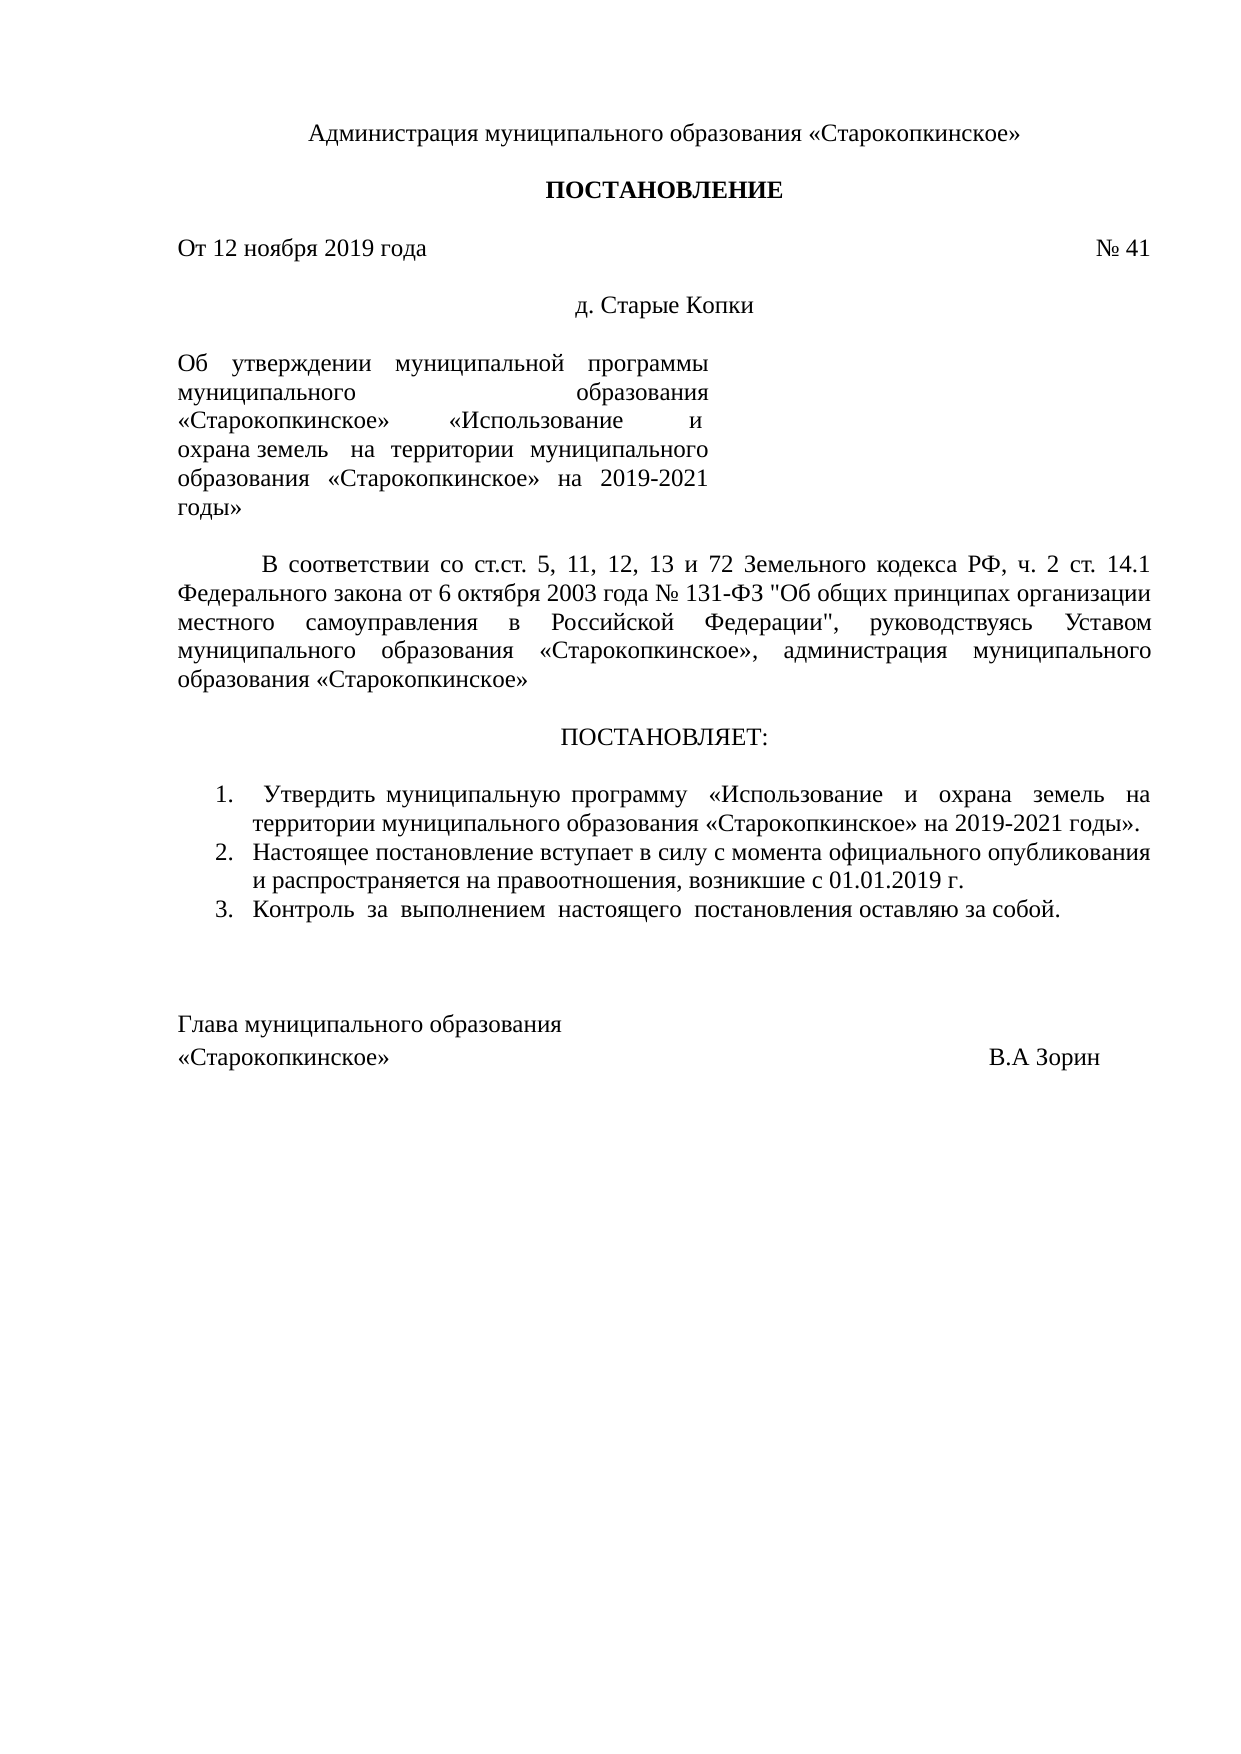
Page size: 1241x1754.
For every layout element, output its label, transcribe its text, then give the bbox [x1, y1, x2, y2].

text Глава муниципального образования [177, 1009, 1152, 1038]
text ПОСТАНОВЛЕНИЕ [177, 176, 1152, 204]
list Утвердить муниципальную программу «Использование и охрана земель на территории муниципального образования «Старокопкинское» на 2019-2021 годы». [215, 779, 1152, 837]
text От 12 ноября 2019 года № 41 [177, 233, 1152, 262]
text В соответствии со ст.ст. 5, 11, 12, 13 и 72 Земельного кодекса РФ, ч. 2 ст. 14.1 Федерального закона от 6 октября 2003 года № 131-ФЗ "Об общих принципах организации местного самоуправления в Российской Федерации", руководствуясь Уставом муниципального образования «Старокопкинское», администрация муниципального образования «Старокопкинское» [177, 549, 1152, 693]
text Администрация муниципального образования «Старокопкинское» [177, 118, 1152, 147]
text ПОСТАНОВЛЯЕТ: [177, 722, 1152, 751]
list Настоящее постановление вступает в силу с момента официального опубликования и распространяется на правоотношения, возникшие с 01.01.2019 г. [215, 837, 1152, 894]
text д. Старые Копки [177, 291, 1152, 319]
list Контроль за выполнением настоящего постановления оставляю за собой. [215, 894, 1152, 923]
text Об утверждении муниципальной программы муниципального образования «Старокопкинское» «Использование и охрана земель на территории муниципального образования «Старокопкинское» на 2019-2021 годы» [177, 348, 709, 521]
text «Старокопкинское» В.А Зорин [177, 1042, 1152, 1071]
